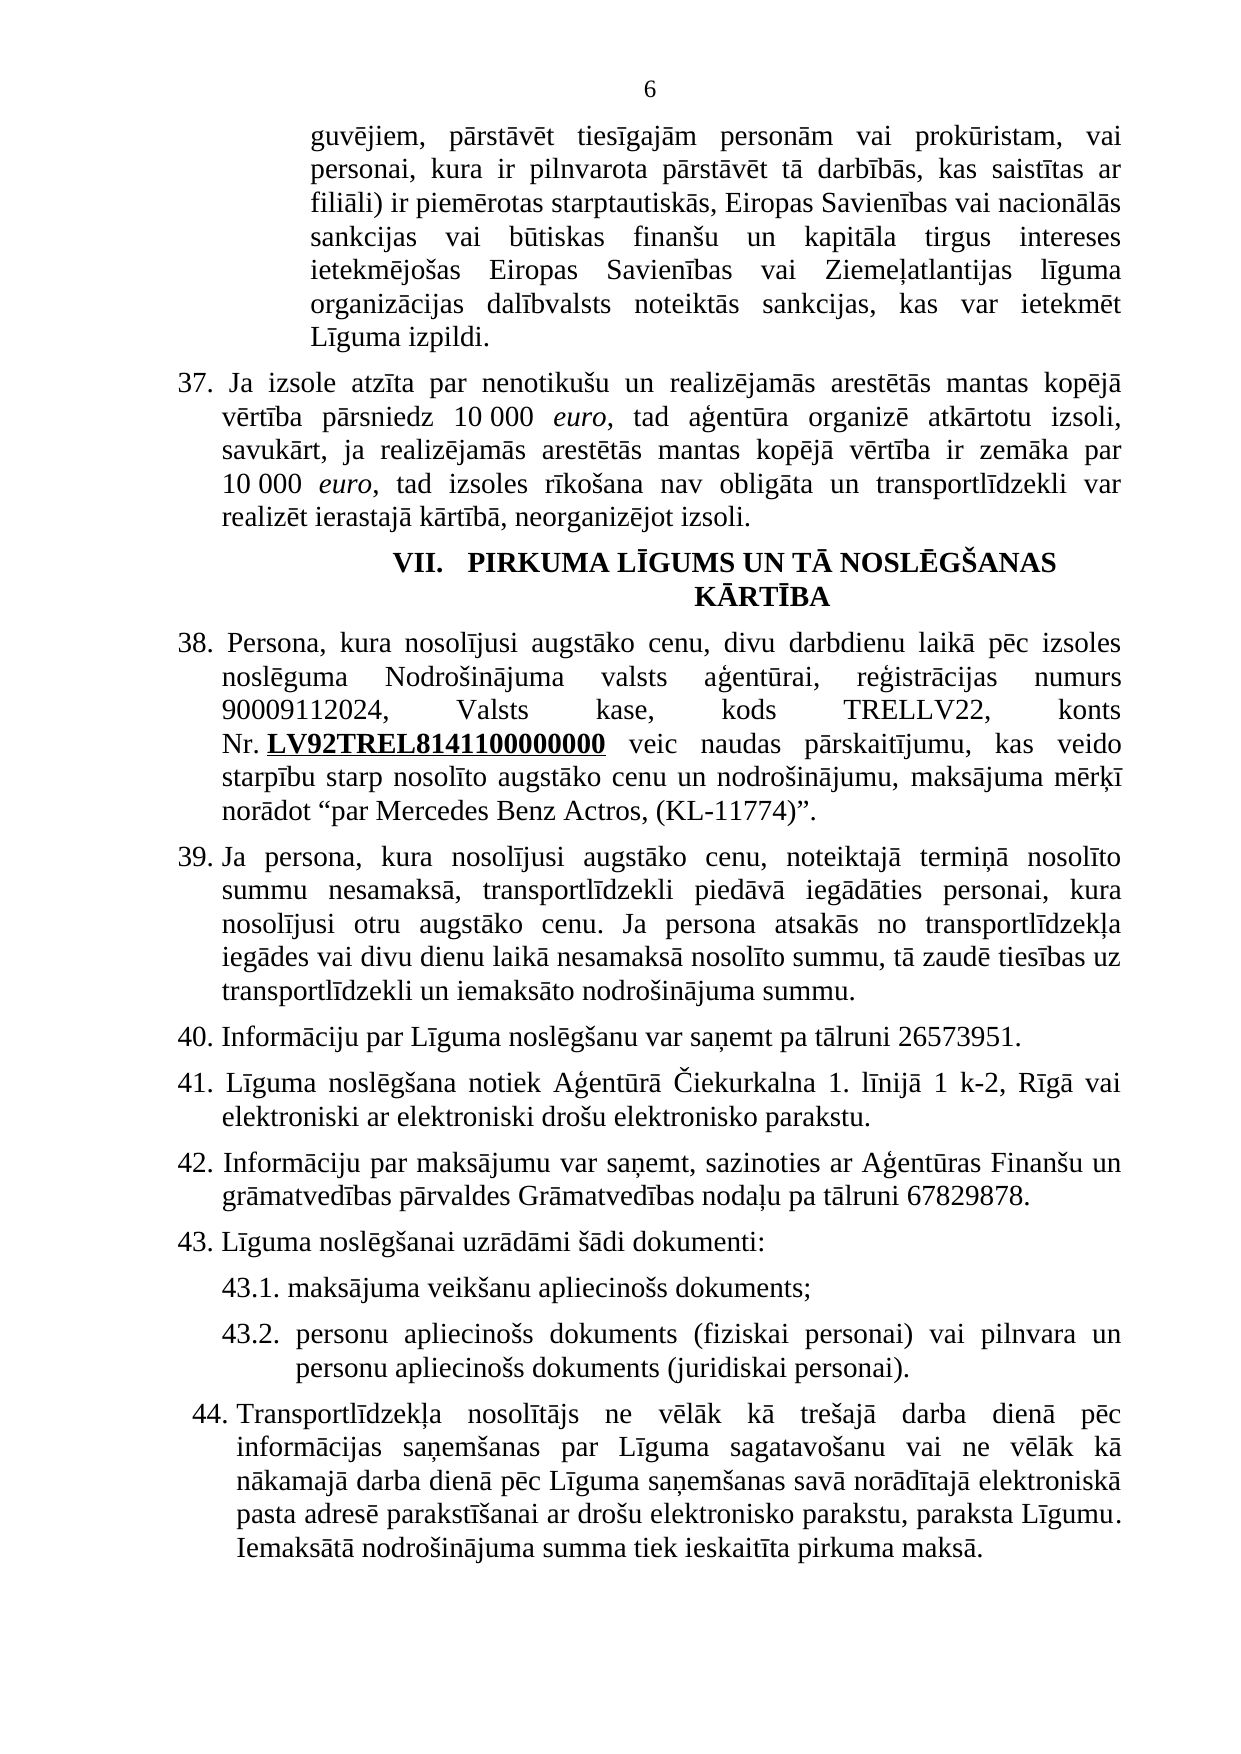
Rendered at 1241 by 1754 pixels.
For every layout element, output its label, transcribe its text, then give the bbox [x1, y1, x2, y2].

text 43.1. maksājuma veikšanu apliecinošs dokuments; [222, 1270, 1122, 1304]
text 42. Informāciju par maksājumu var saņemt, sazinoties ar Aģentūras Finanšu un grāmatvedības pārvaldes Grāmatvedības nodaļu pa tālruni 67829878. [177, 1145, 1122, 1212]
text 37. Ja izsole atzīta par nenotikušu un realizējamās arestētās mantas kopējā vērtība pārsniedz 10 000 euro, tad aģentūra organizē atkārtotu izsoli, savukārt, ja realizējamās arestētās mantas kopējā vērtība ir zemāka par 10 000 euro, tad izsoles rīkošana nav obligāta un transportlīdzekli var realizēt ierastajā kārtībā, neorganizējot izsoli. [177, 365, 1122, 533]
text 43.2. personu apliecinošs dokuments (fiziskai personai) vai pilnvara un personu apliecinošs dokuments (juridiskai personai). [222, 1316, 1122, 1383]
list Pirkuma Līgums un tā noslēgšanas kārtība [327, 546, 1122, 613]
text 40. Informāciju par Līguma noslēgšanu var saņemt pa tālruni 26573951. [221, 1019, 1122, 1053]
text 39. Ja persona, kura nosolījusi augstāko cenu, noteiktajā termiņā nosolīto summu nesamaksā, transportlīdzekli piedāvā iegādāties personai, kura nosolījusi otru augstāko cenu. Ja persona atsakās no transportlīdzekļa iegādes vai divu dienu laikā nesamaksā nosolīto summu, tā zaudē tiesības uz transportlīdzekli un iemaksāto nodrošinājuma summu. [177, 872, 1122, 1007]
text 43. Līguma noslēgšanai uzrādāmi šādi dokumenti: [177, 1224, 1122, 1258]
text 38. Persona, kura nosolījusi augstāko cenu, divu darbdienu laikā pēc izsoles noslēguma Nodrošinājuma valsts aģentūrai, reģistrācijas numurs 90009112024, Valsts kase, kods TRELLV22, konts Nr. LV92TREL8141100000000 veic naudas pārskaitījumu, kas veido starpību starp nosolīto augstāko cenu un nodrošinājumu, maksājuma mērķī norādot “par Mercedes Benz Actros, (KL-11774)”. [177, 659, 1122, 826]
text 41. Līguma noslēgšana notiek Aģentūrā Čiekurkalna 1. līnijā 1 k-2, Rīgā vai elektroniski ar elektroniski drošu elektronisko parakstu. [177, 1065, 1122, 1132]
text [236, 118, 1122, 353]
text 44. Transportlīdzekļa nosolītājs ne vēlāk kā trešajā darba dienā pēc informācijas saņemšanas par Līguma sagatavošanu vai ne vēlāk kā nākamajā darba dienā pēc Līguma saņemšanas savā norādītajā elektroniskā pasta adresē parakstīšanai ar drošu elektronisko parakstu, paraksta Līgumu. Iemaksātā nodrošinājuma summa tiek ieskaitīta pirkuma maksā. [192, 1396, 1122, 1564]
